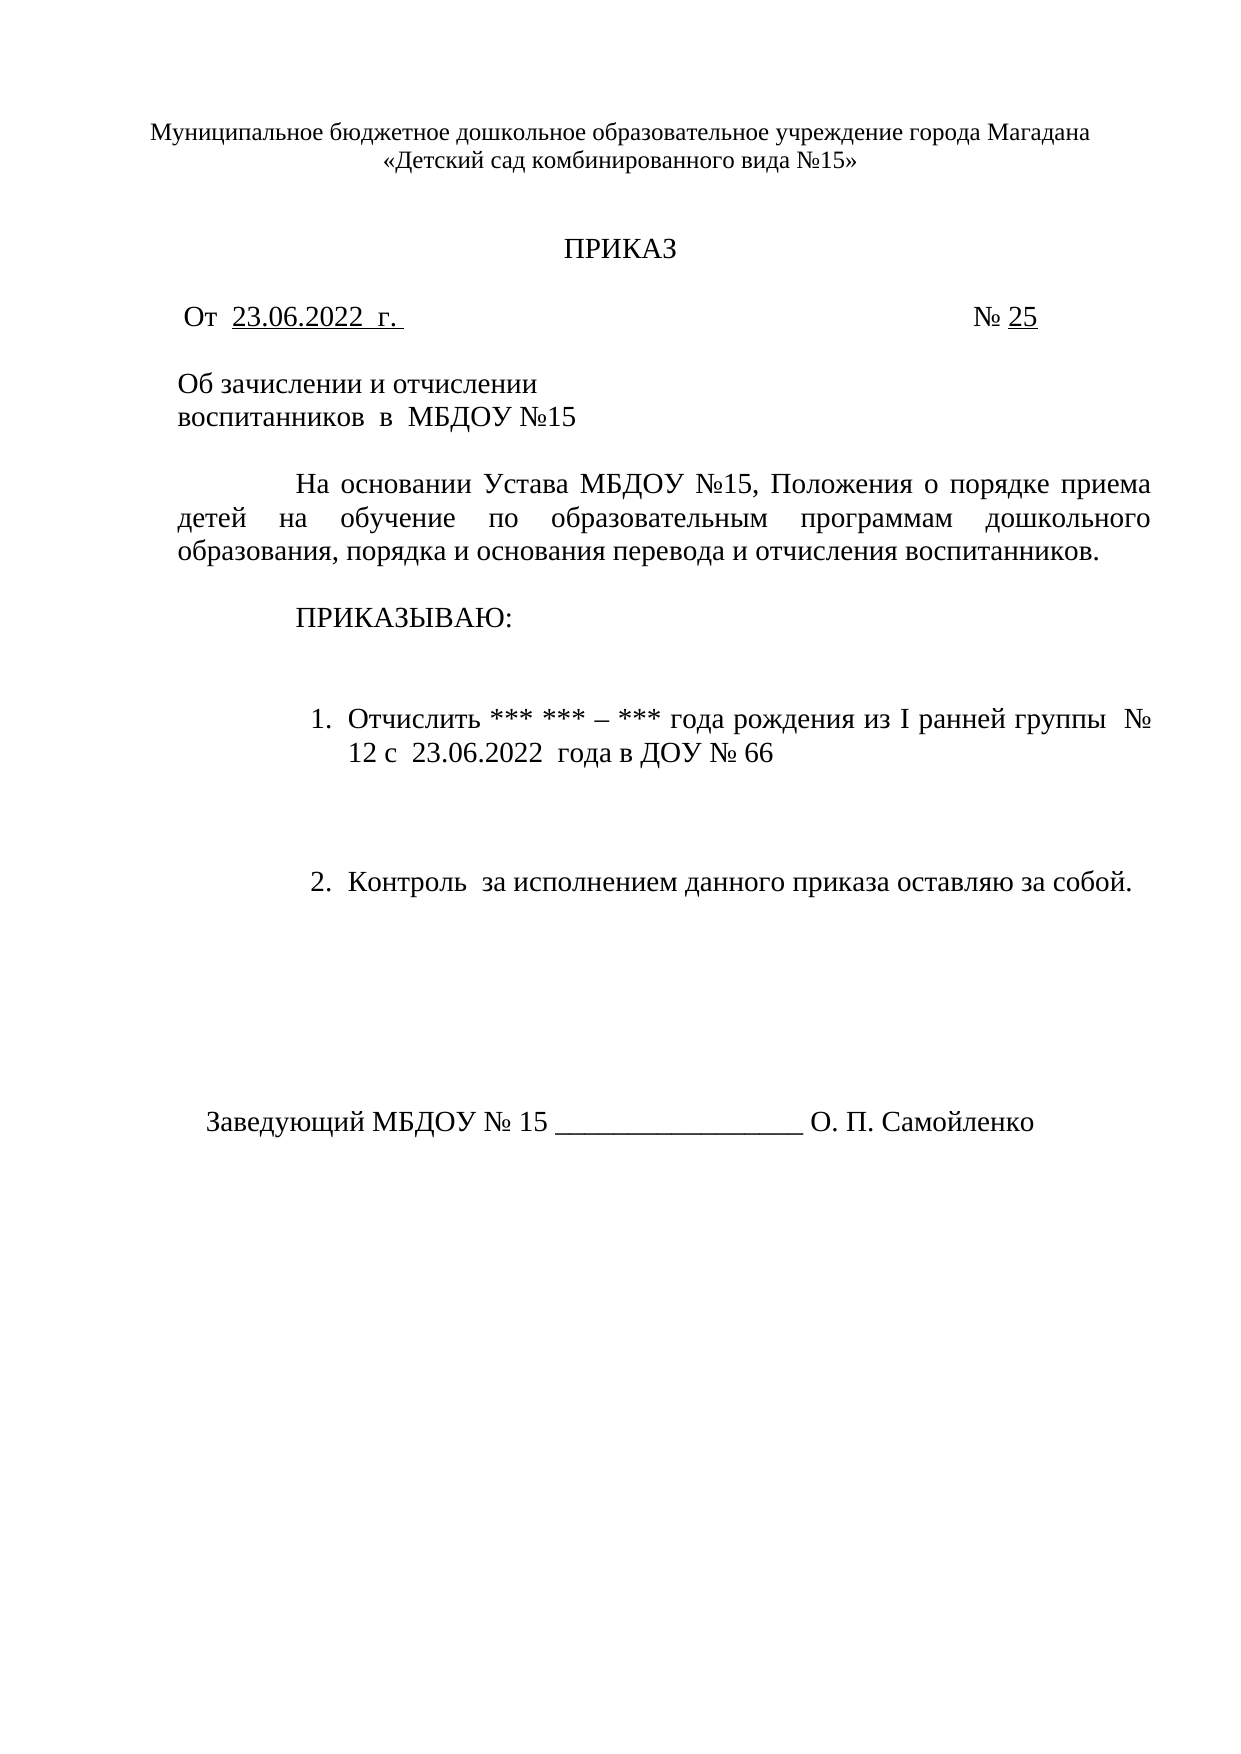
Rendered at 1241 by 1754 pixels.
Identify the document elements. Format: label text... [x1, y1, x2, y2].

text воспитанников в МБДОУ №15 [177, 399, 1152, 433]
text «Детский сад комбинированного вида №15» [88, 145, 1152, 174]
text Муниципальное бюджетное дошкольное образовательное учреждение города Магадана [88, 117, 1152, 145]
list Отчислить *** *** – *** года рождения из I ранней группы № 12 с 23.06.2022 года в ДОУ № 66 [310, 701, 1152, 768]
text На основании Устава МБДОУ №15, Положения о порядке приема детей на обучение по образовательным программам дошкольного образования, порядка и основания перевода и отчисления воспитанников. [177, 466, 1152, 567]
text От 23.06.2022 г. № 25 [88, 299, 1152, 332]
text Заведующий МБДОУ № 15 _________________ О. П. Самойленко [88, 1104, 1152, 1137]
text ПРИКАЗЫВАЮ: [177, 601, 1152, 634]
list Контроль за исполнением данного приказа оставляю за собой. [310, 864, 1152, 898]
text ПРИКАЗ [88, 232, 1152, 265]
text Об зачислении и отчислении [177, 366, 1152, 399]
